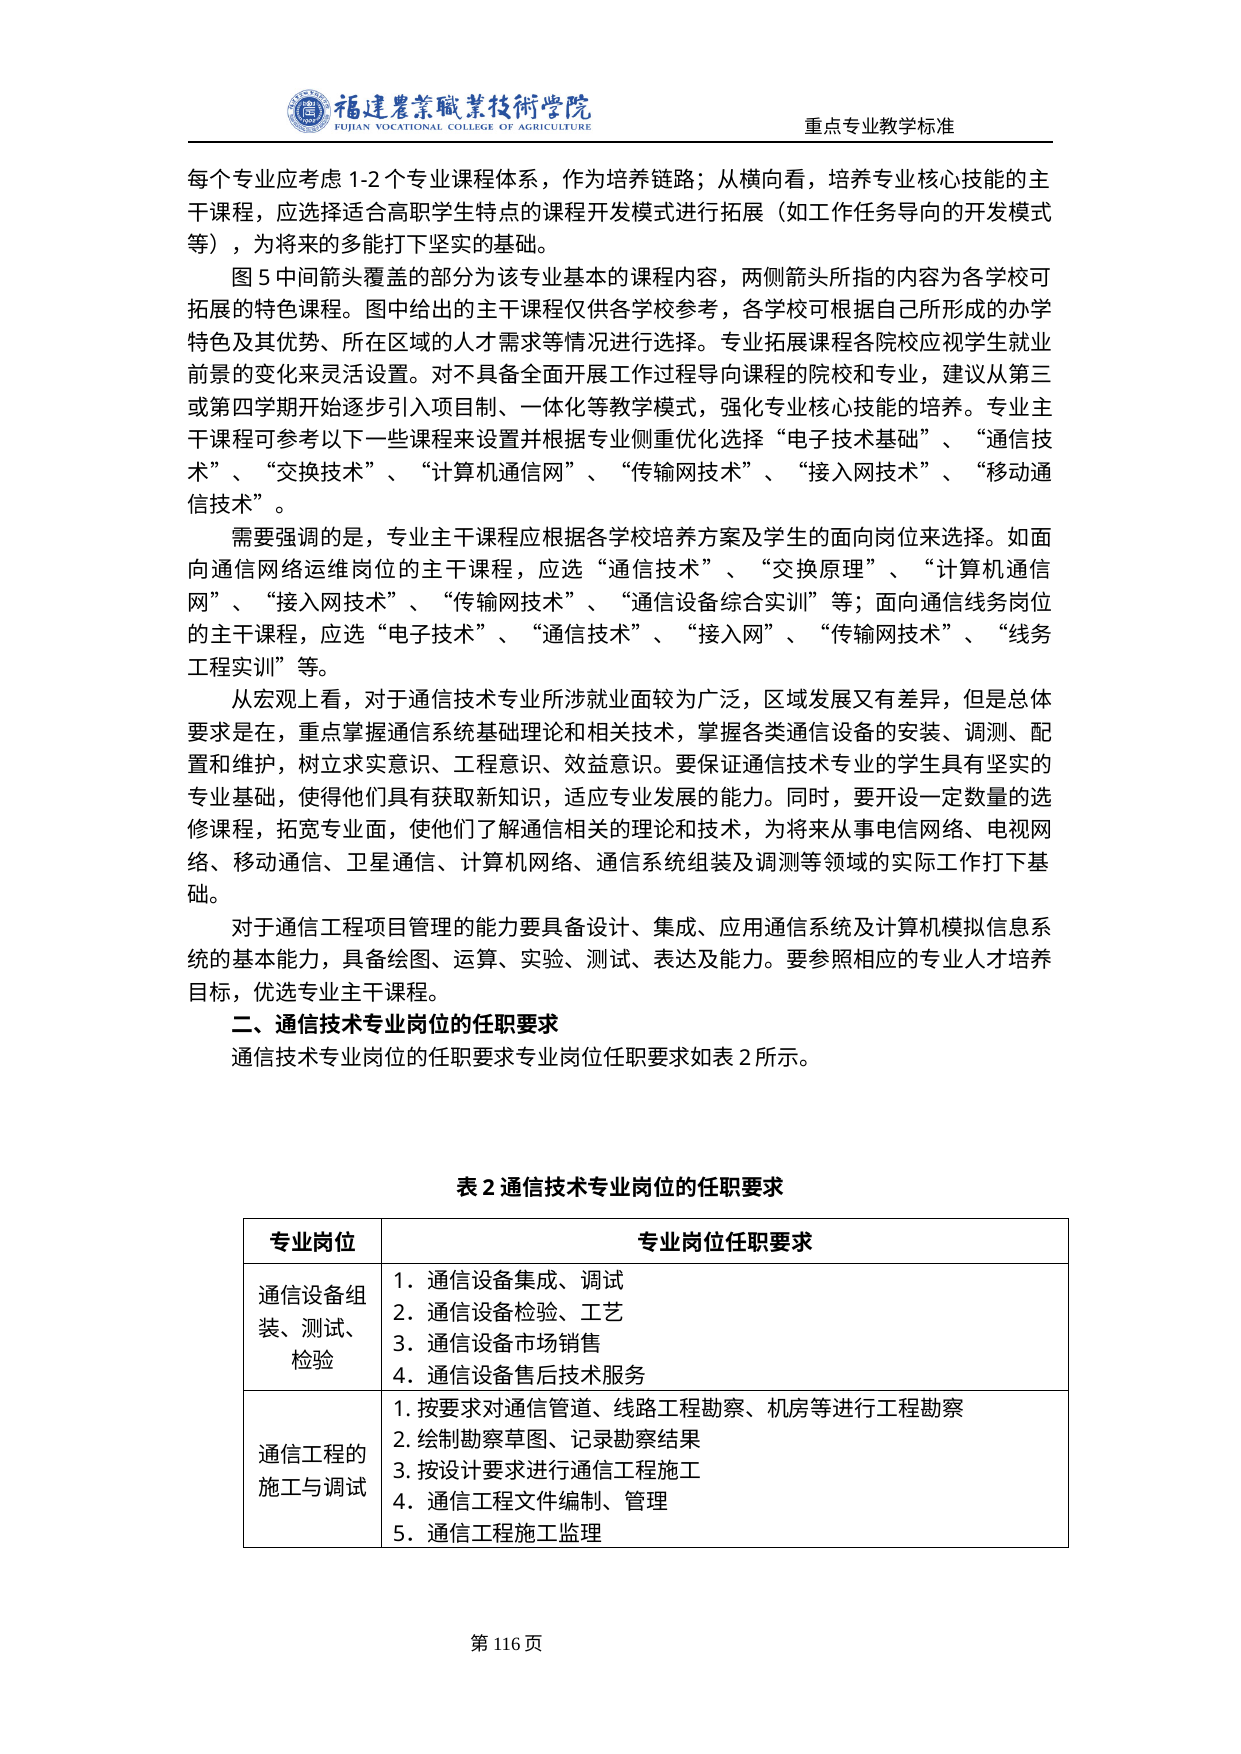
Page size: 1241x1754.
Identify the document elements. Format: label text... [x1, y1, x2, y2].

text 通信技术专业岗位的任职要求专业岗位任职要求如表2所示。 [187, 1039, 1053, 1072]
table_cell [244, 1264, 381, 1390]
text 需要强调的是，专业主干课程应根据各学校培养方案及学生的面向岗位来选择。如面向通信网络运维岗位的主干课程，应选“通信技术”、“交换原理”、“计算机通信网”、“接入网技术”、“传输网技术”、“通信设备综合实训”等；面向通信线务岗位的主干课程，应选“电子技术”、“通信技术”、“接入网”、“传输网技术”、“线务工程实训”等。 [187, 519, 1053, 682]
text 二、通信技术专业岗位的任职要求 [187, 1007, 1053, 1039]
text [187, 162, 1053, 259]
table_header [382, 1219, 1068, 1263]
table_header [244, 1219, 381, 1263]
text 表2 通信技术专业岗位的任职要求 [187, 1169, 1053, 1202]
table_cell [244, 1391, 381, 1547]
picture [285, 88, 601, 134]
text 图5中间箭头覆盖的部分为该专业基本的课程内容，两侧箭头所指的内容为各学校可拓展的特色课程。图中给出的主干课程仅供各学校参考，各学校可根据自己所形成的办学特色及其优势、所在区域的人才需求等情况进行选择。专业拓展课程各院校应视学生就业前景的变化来灵活设置。对不具备全面开展工作过程导向课程的院校和专业，建议从第三或第四学期开始逐步引入项目制、一体化等教学模式，强化专业核心技能的培养。专业主干课程可参考以下一些课程来设置并根据专业侧重优化选择“电子技术基础”、“通信技术”、“交换技术”、“计算机通信网”、“传输网技术”、“接入网技术”、“移动通信技术”。 [187, 259, 1053, 519]
text 对于通信工程项目管理的能力要具备设计、集成、应用通信系统及计算机模拟信息系统的基本能力，具备绘图、运算、实验、测试、表达及能力。要参照相应的专业人才培养目标，优选专业主干课程。 [187, 909, 1053, 1007]
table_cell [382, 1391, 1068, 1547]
text 从宏观上看，对于通信技术专业所涉就业面较为广泛，区域发展又有差异，但是总体要求是在，重点掌握通信系统基础理论和相关技术，掌握各类通信设备的安装、调测、配置和维护，树立求实意识、工程意识、效益意识。要保证通信技术专业的学生具有坚实的专业基础，使得他们具有获取新知识，适应专业发展的能力。同时，要开设一定数量的选修课程，拓宽专业面，使他们了解通信相关的理论和技术，为将来从事电信网络、电视网络、移动通信、卫星通信、计算机网络、通信系统组装及调测等领域的实际工作打下基础。 [187, 682, 1053, 909]
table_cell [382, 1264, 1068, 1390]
